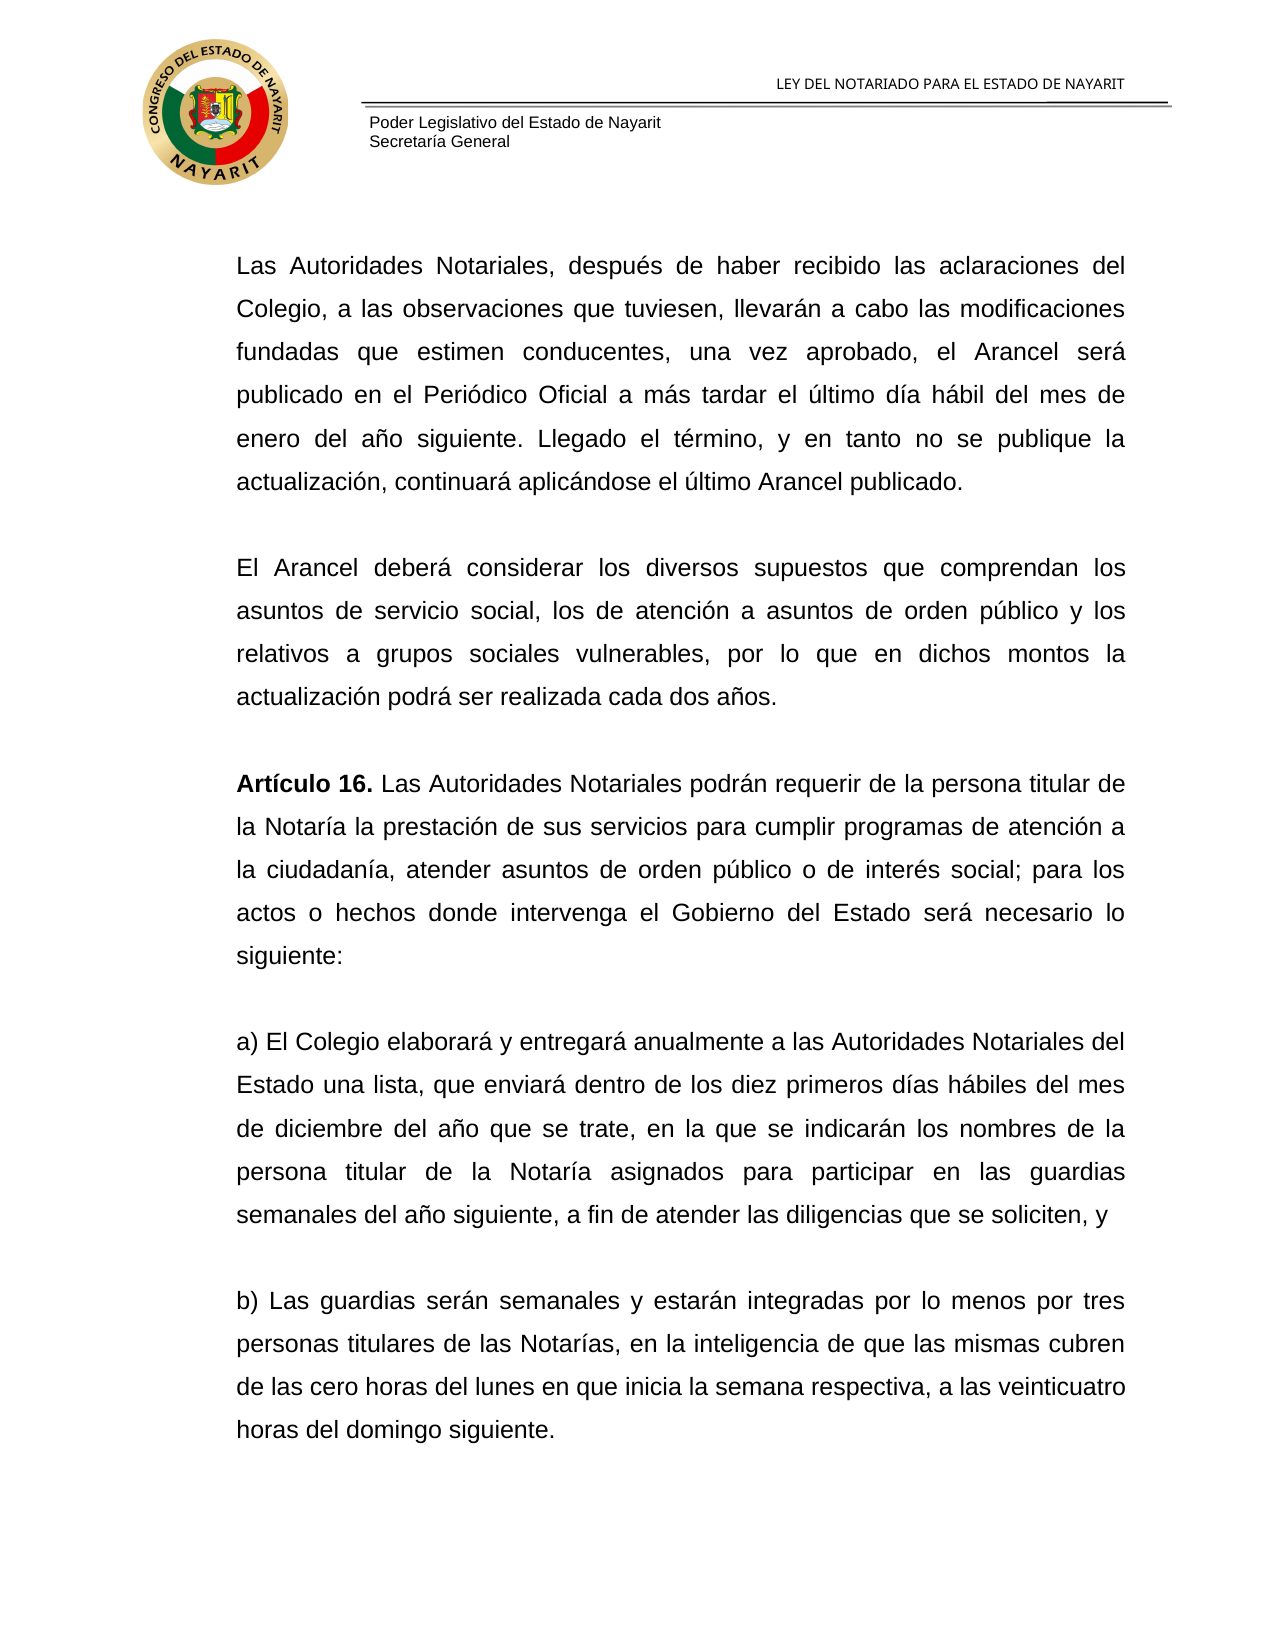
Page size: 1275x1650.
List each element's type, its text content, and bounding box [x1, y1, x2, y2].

text El Arancel deberá considerar los diversos supuestos que comprendan los asuntos de servicio social, los de atención a asuntos de orden público y los relativos a grupos sociales vulnerables, por lo que en dichos montos la actualización podrá ser realizada cada dos años. [236, 553, 1127, 711]
picture [142, 39, 289, 185]
text Las Autoridades Notariales, después de haber recibido las aclaraciones del Colegio, a las observaciones que tuviesen, llevarán a cabo las modificaciones fundadas que estimen conducentes, una vez aprobado, el Arancel será publicado en el Periódico Oficial a más tardar el último día hábil del mes de enero del año siguiente. Llegado el término, y en tanto no se publique la actualización, continuará aplicándose el último Arancel publicado. [236, 251, 1127, 495]
text Artículo 16. Las Autoridades Notariales podrán requerir de la persona titular de la Notaría la prestación de sus servicios para cumplir programas de atención a la ciudadanía, atender asuntos de orden público o de interés social; para los actos o hechos donde intervenga el Gobierno del Estado será necesario lo siguiente: [236, 768, 1127, 970]
text a) El Colegio elaborará y entregará anualmente a las Autoridades Notariales del Estado una lista, que enviará dentro de los diez primeros días hábiles del mes de diciembre del año que se trate, en la que se indicarán los nombres de la persona titular de la Notaría asignados para participar en las guardias semanales del año siguiente, a fin de atender las diligencias que se soliciten, y [236, 1027, 1127, 1228]
text b) Las guardias serán semanales y estarán integradas por lo menos por tres personas titulares de las Notarías, en la inteligencia de que las mismas cubren de las cero horas del lunes en que inicia la semana respectiva, a las veinticuatro horas del domingo siguiente. [236, 1286, 1127, 1444]
